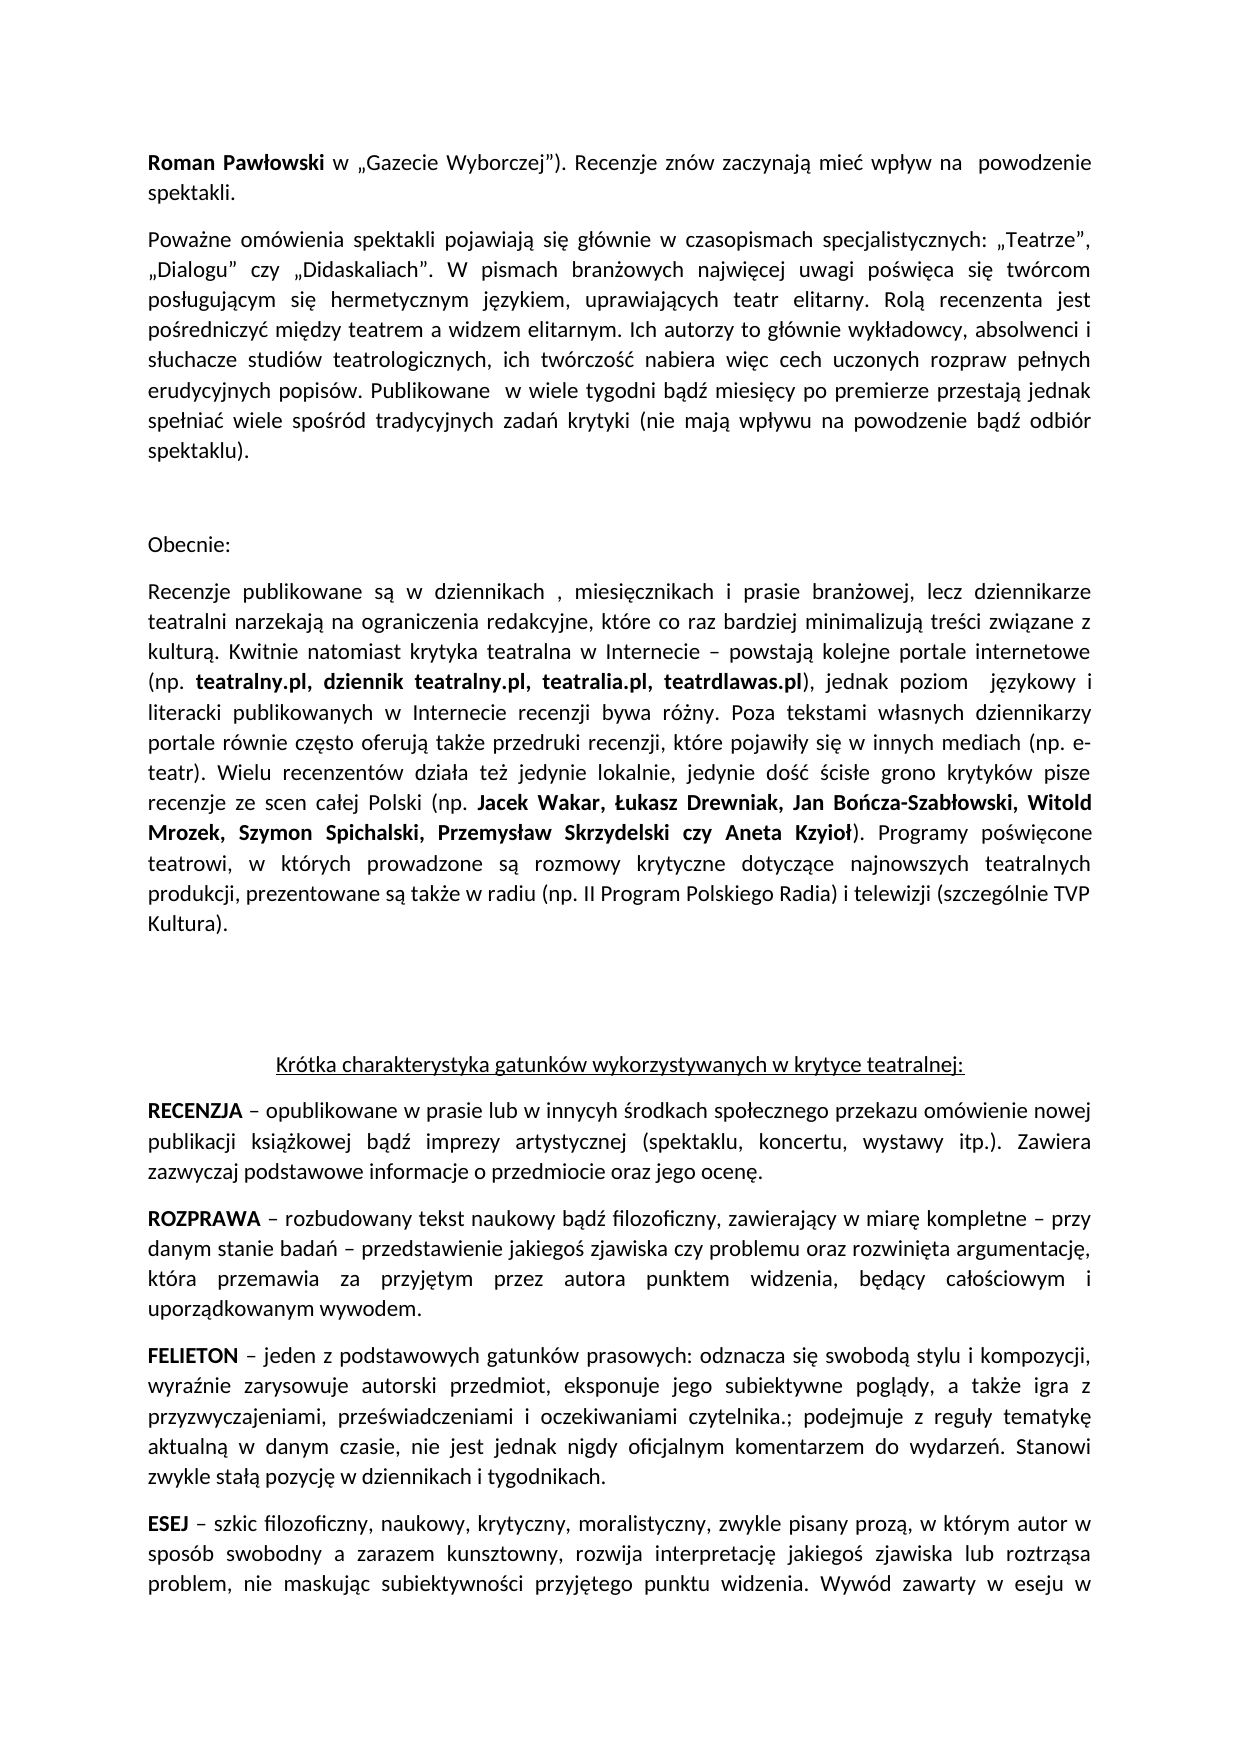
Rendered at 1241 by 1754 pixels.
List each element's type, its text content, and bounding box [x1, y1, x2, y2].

text ROZPRAWA – rozbudowany tekst naukowy bądź filozoficzny, zawierający w miarę kompletne – przy danym stanie badań – przedstawienie jakiegoś zjawiska czy problemu oraz rozwinięta argumentację, która przemawia za przyjętym przez autora punktem widzenia, będący całościowym i uporządkowanym wywodem. [148, 1204, 1093, 1322]
text Recenzje publikowane są w dziennikach , miesięcznikach i prasie branżowej, lecz dziennikarze teatralni narzekają na ograniczenia redakcyjne, które co raz bardziej minimalizują treści związane z kulturą. Kwitnie natomiast krytyka teatralna w Internecie – powstają kolejne portale internetowe (np. teatralny.pl, dziennik teatralny.pl, teatralia.pl, teatrdlawas.pl), jednak poziom językowy i literacki publikowanych w Internecie recenzji bywa różny. Poza tekstami własnych dziennikarzy portale równie często oferują także przedruki recenzji, które pojawiły się w innych mediach (np. e-teatr). Wielu recenzentów działa też jedynie lokalnie, jedynie dość ścisłe grono krytyków pisze recenzje ze scen całej Polski (np. Jacek Wakar, Łukasz Drewniak, Jan Bończa-Szabłowski, Witold Mrozek, Szymon Spichalski, Przemysław Skrzydelski czy Aneta Kzyioł). Programy poświęcone teatrowi, w których prowadzone są rozmowy krytyczne dotyczące najnowszych teatralnych produkcji, prezentowane są także w radiu (np. II Program Polskiego Radia) i telewizji (szczególnie TVP Kultura). [148, 577, 1093, 937]
text Obecnie: [148, 530, 1093, 558]
text Krótka charakterystyka gatunków wykorzystywanych w krytyce teatralnej: [148, 1050, 1093, 1078]
text FELIETON – jeden z podstawowych gatunków prasowych: odznacza się swobodą stylu i kompozycji, wyraźnie zarysowuje autorski przedmiot, eksponuje jego subiektywne poglądy, a także igra z przyzwyczajeniami, przeświadczeniami i oczekiwaniami czytelnika.; podejmuje z reguły tematykę aktualną w danym czasie, nie jest jednak nigdy oficjalnym komentarzem do wydarzeń. Stanowi zwykle stałą pozycję w dziennikach i tygodnikach. [148, 1341, 1093, 1490]
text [148, 148, 1093, 206]
text RECENZJA – opublikowane w prasie lub w innycyh środkach społecznego przekazu omówienie nowej publikacji książkowej bądź imprezy artystycznej (spektaklu, koncertu, wystawy itp.). Zawiera zazwyczaj podstawowe informacje o przedmiocie oraz jego ocenę. [148, 1097, 1093, 1185]
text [148, 1509, 1093, 1597]
text Poważne omówienia spektakli pojawiają się głównie w czasopismach specjalistycznych: „Teatrze”, „Dialogu” czy „Didaskaliach”. W pismach branżowych najwięcej uwagi poświęca się twórcom posługującym się hermetycznym językiem, uprawiających teatr elitarny. Rolą recenzenta jest pośredniczyć między teatrem a widzem elitarnym. Ich autorzy to głównie wykładowcy, absolwenci i słuchacze studiów teatrologicznych, ich twórczość nabiera więc cech uczonych rozpraw pełnych erudycyjnych popisów. Publikowane w wiele tygodni bądź miesięcy po premierze przestają jednak spełniać wiele spośród tradycyjnych zadań krytyki (nie mają wpływu na powodzenie bądź odbiór spektaklu). [148, 225, 1093, 464]
